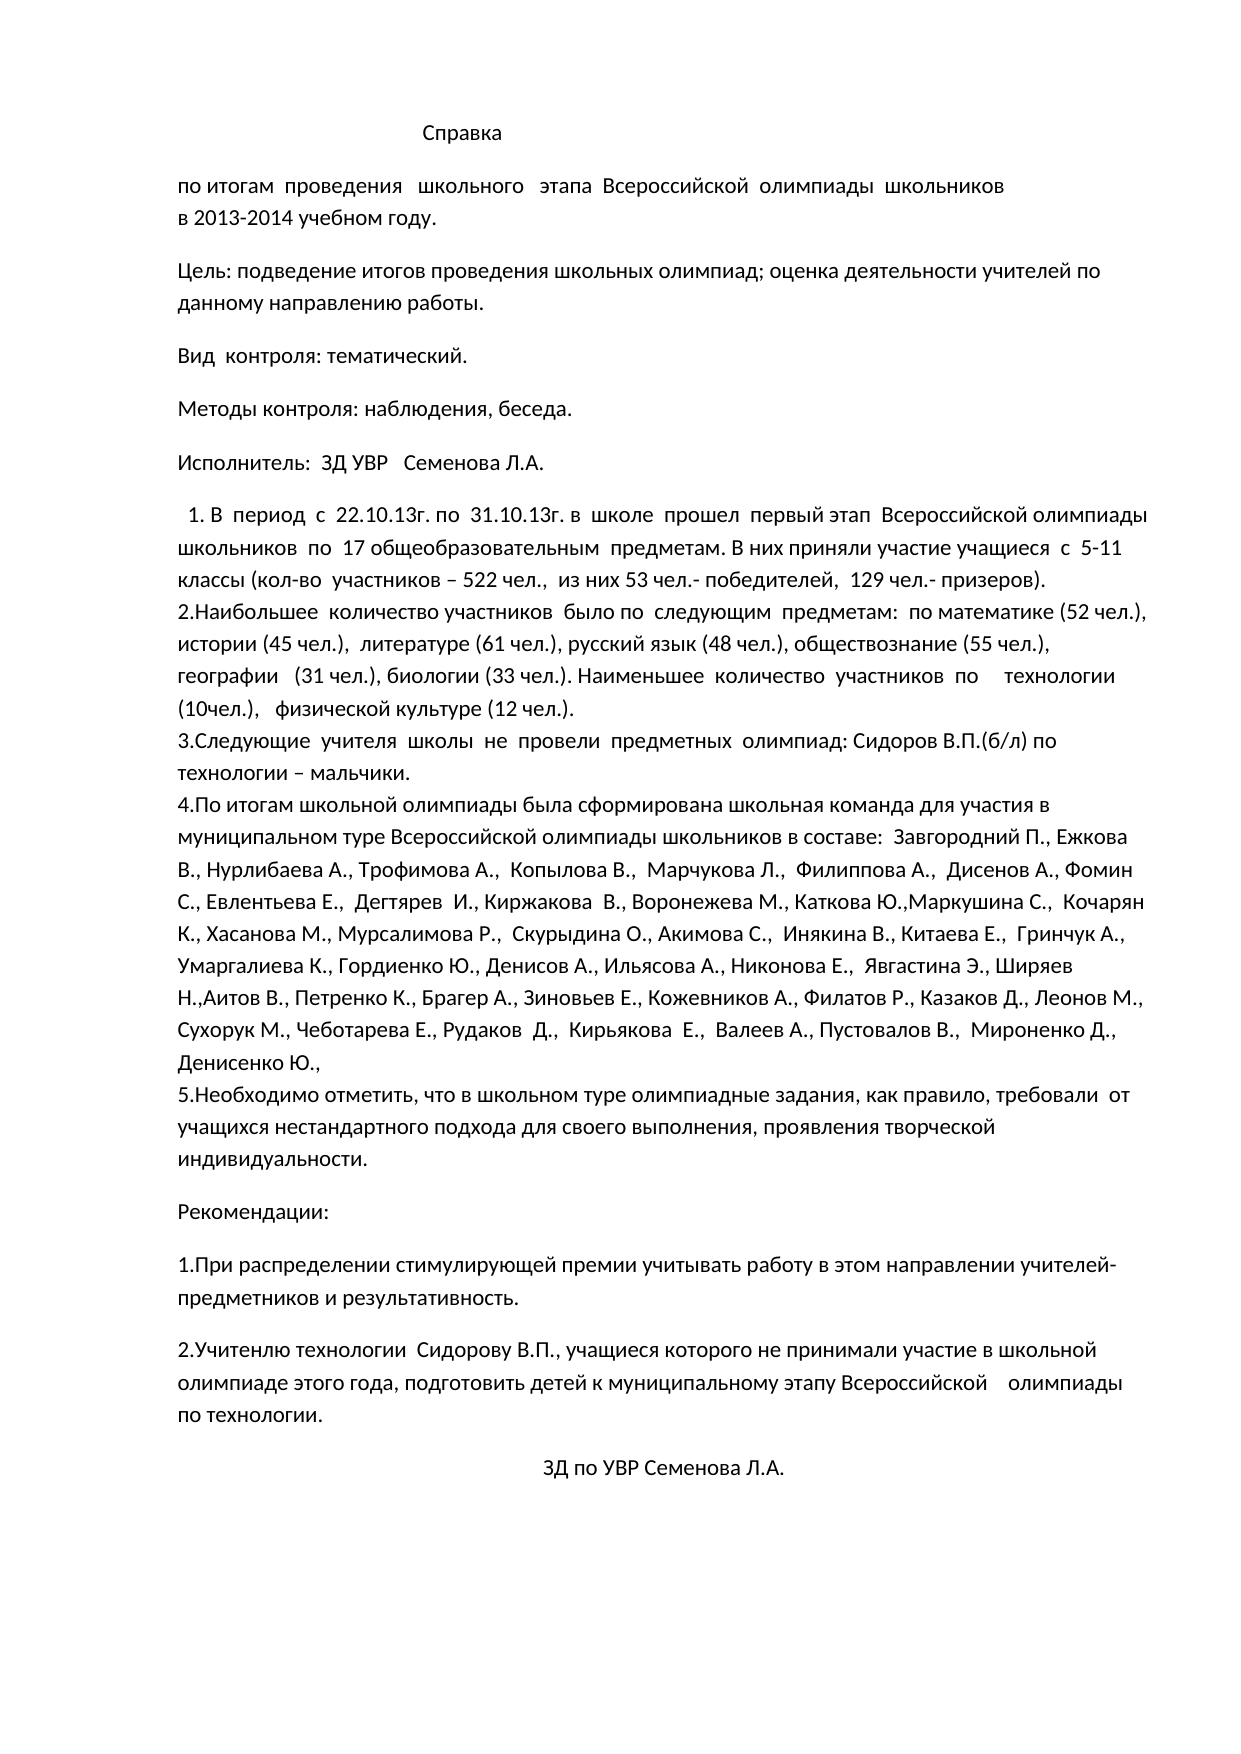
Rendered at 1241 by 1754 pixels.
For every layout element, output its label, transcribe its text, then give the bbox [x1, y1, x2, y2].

text ЗД по УВР Семенова Л.А. [177, 1453, 1152, 1481]
text 1. В период с 22.10.13г. по 31.10.13г. в школе прошел первый этап Всероссийской олимпиады школьников по 17 общеобразовательным предметам. В них приняли участие учащиеся с 5-11 классы (кол-во участников – 522 чел., из них 53 чел.- победителей, 129 чел.- призеров). 2.Наибольшее количество участников было по следующим предметам: по математике (52 чел.), истории (45 чел.), литературе (61 чел.), русский язык (48 чел.), обществознание (55 чел.), географии (31 чел.), биологии (33 чел.). Наименьшее количество участников по технологии (10чел.), физической культуре (12 чел.). 3.Следующие учителя школы не провели предметных олимпиад: Сидоров В.П.(б/л) по технологии – мальчики. 4.По итогам школьной олимпиады была сформирована школьная команда для участия в муниципальном туре Всероссийской олимпиады школьников в составе: Завгородний П., Ежкова В., Нурлибаева А., Трофимова А., Копылова В., Марчукова Л., Филиппова А., Дисенов А., Фомин С., Евлентьева Е., Дегтярев И., Киржакова В., Воронежева М., Каткова Ю.,Маркушина С., Кочарян К., Хасанова М., Мурсалимова Р., Скурыдина О., Акимова С., Инякина В., Китаева Е., Гринчук А., Умаргалиева К., Гордиенко Ю., Денисов А., Ильясова А., Никонова Е., Явгастина Э., Ширяев Н.,Аитов В., Петренко К., Брагер А., Зиновьев Е., Кожевников А., Филатов Р., Казаков Д., Леонов М., Сухорук М., Чеботарева Е., Рудаков Д., Кирьякова Е., Валеев А., Пустовалов В., Мироненко Д., Денисенко Ю., 5.Необходимо отметить, что в школьном туре олимпиадные задания, как правило, требовали от учащихся нестандартного подхода для своего выполнения, проявления творческой индивидуальности. [177, 501, 1152, 1172]
text Методы контроля: наблюдения, беседа. [177, 394, 1152, 423]
text 1.При распределении стимулирующей премии учитывать работу в этом направлении учителей- предметников и результативность. [177, 1250, 1152, 1311]
text Рекомендации: [177, 1197, 1152, 1225]
text Справка [177, 118, 1152, 146]
text Цель: подведение итогов проведения школьных олимпиад; оценка деятельности учителей по данному направлению работы. [177, 256, 1152, 317]
text Исполнитель: ЗД УВР Семенова Л.А. [177, 448, 1152, 476]
text по итогам проведения школьного этапа Всероссийской олимпиады школьников в 2013-2014 учебном году. [177, 171, 1152, 231]
text 2.Учитенлю технологии Сидорову В.П., учащиеся которого не принимали участие в школьной олимпиаде этого года, подготовить детей к муниципальному этапу Всероссийской олимпиады по технологии. [177, 1336, 1152, 1428]
text Вид контроля: тематический. [177, 342, 1152, 369]
